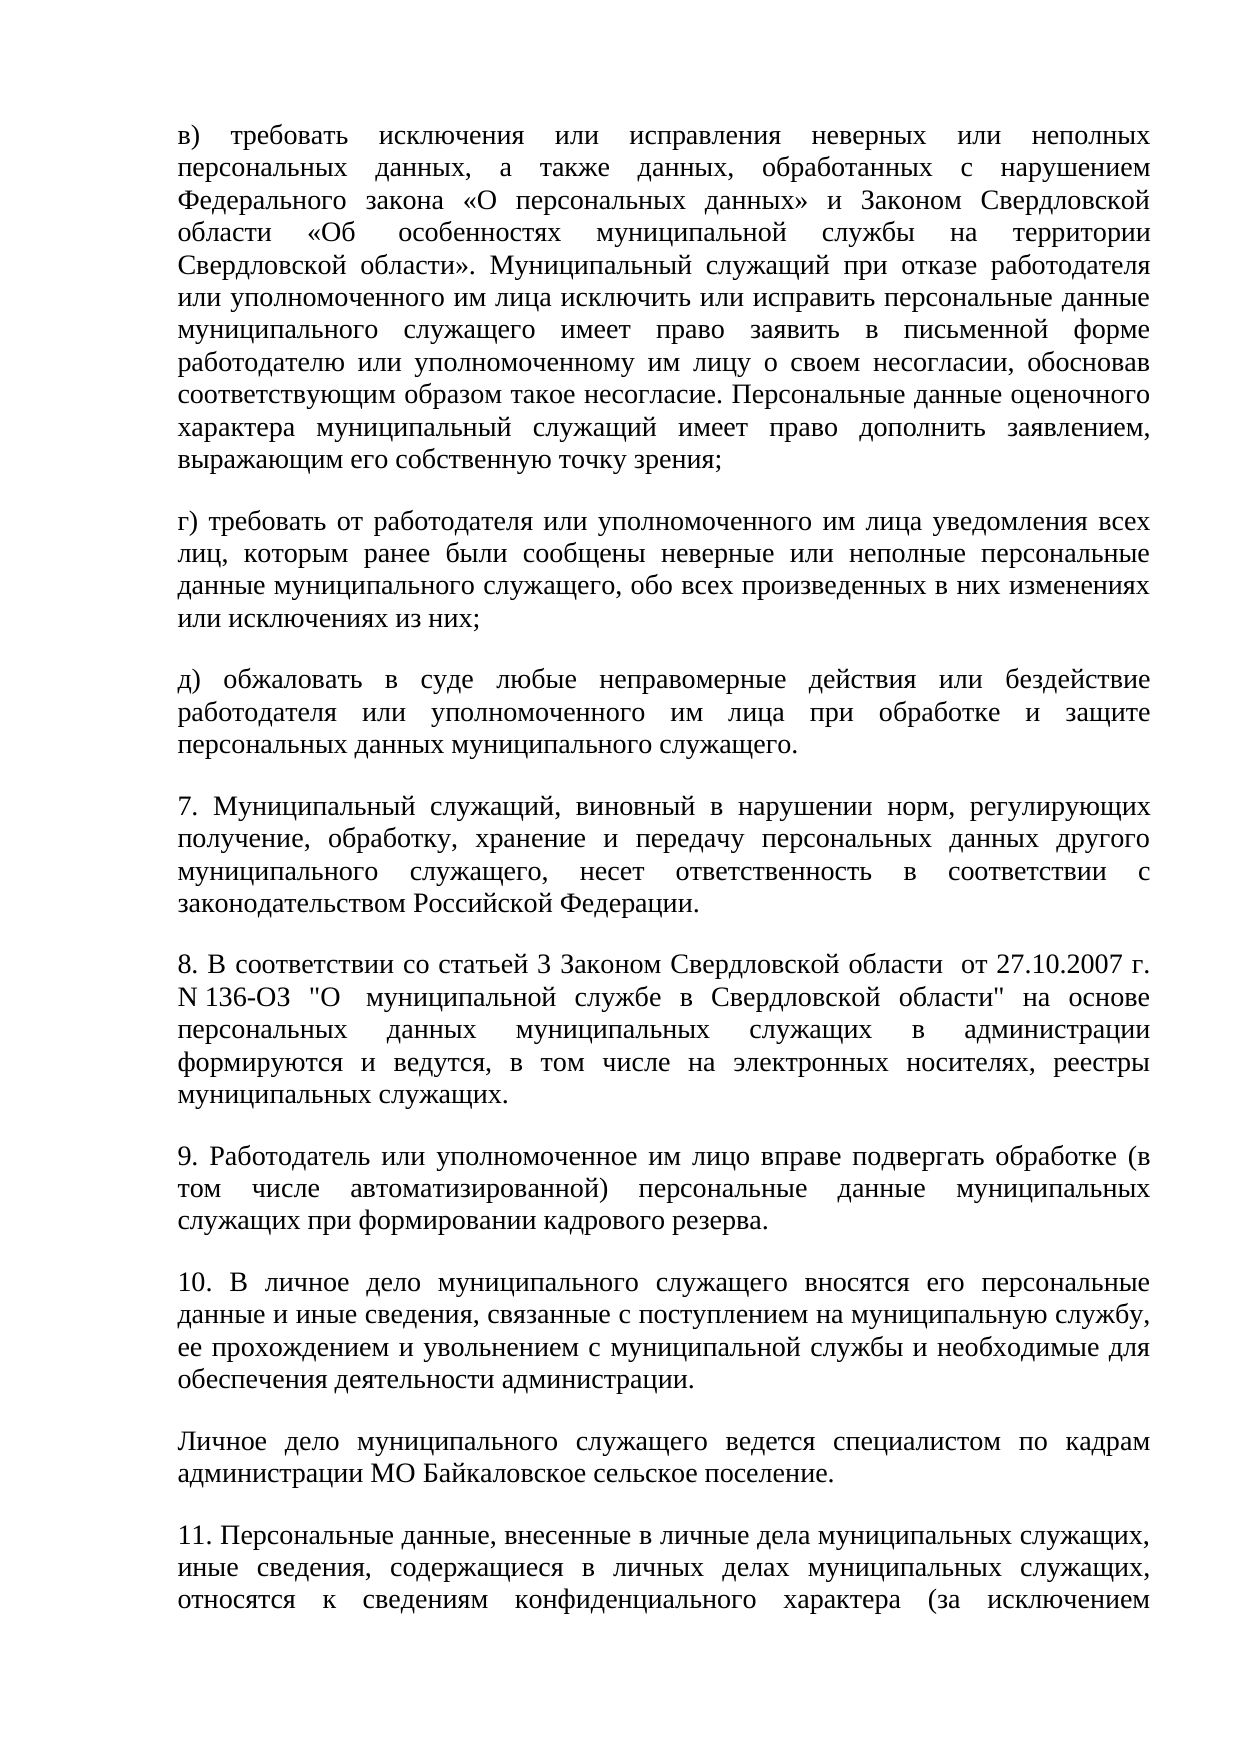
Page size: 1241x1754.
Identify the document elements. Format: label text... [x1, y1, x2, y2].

text 7. Муниципальный служащий, виновный в нарушении норм, регулирующих получение, обработку, хранение и передачу персональных данных другого муниципального служащего, несет ответственность в соответствии с законодательством Российской Федерации. [177, 789, 1152, 918]
text 10. В личное дело муниципального служащего вносятся его персональные данные и иные сведения, связанные с поступлением на муниципальную службу, ее прохождением и увольнением с муниципальной службы и необходимые для обеспечения деятельности администрации. [177, 1265, 1152, 1394]
text д) обжаловать в суде любые неправомерные действия или бездействие работодателя или уполномоченного им лица при обработке и защите персональных данных муниципального служащего. [177, 662, 1152, 759]
text 9. Работодатель или уполномоченное им лицо вправе подвергать обработке (в том числе автоматизированной) персональные данные муниципальных служащих при формировании кадрового резерва. [177, 1139, 1152, 1236]
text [177, 1518, 1152, 1615]
text в) требовать исключения или исправления неверных или неполных персональных данных, а также данных, обработанных с нарушением Федерального закона «О персональных данных» и Законом Свердловской области «Об особенностях муниципальной службы на территории Свердловской области». Муниципальный служащий при отказе работодателя или уполномоченного им лица исключить или исправить персональные данные муниципального служащего имеет право заявить в письменной форме работодателю или уполномоченному им лицу о своем несогласии, обосновав соответствующим образом такое несогласие. Персональные данные оценочного характера муниципальный служащий имеет право дополнить заявлением, выражающим его собственную точку зрения; [177, 118, 1152, 474]
text г) требовать от работодателя или уполномоченного им лица уведомления всех лиц, которым ранее были сообщены неверные или неполные персональные данные муниципального служащего, обо всех произведенных в них изменениях или исключениях из них; [177, 504, 1152, 633]
text 8. В соответствии со статьей 3 Законом Свердловской области от 27.10.2007 г. N 136-ОЗ "О муниципальной службе в Свердловской области" на основе персональных данных муниципальных служащих в администрации формируются и ведутся, в том числе на электронных носителях, реестры муниципальных служащих. [177, 947, 1152, 1109]
text Личное дело муниципального служащего ведется специалистом по кадрам администрации МО Байкаловское сельское поселение. [177, 1424, 1152, 1488]
